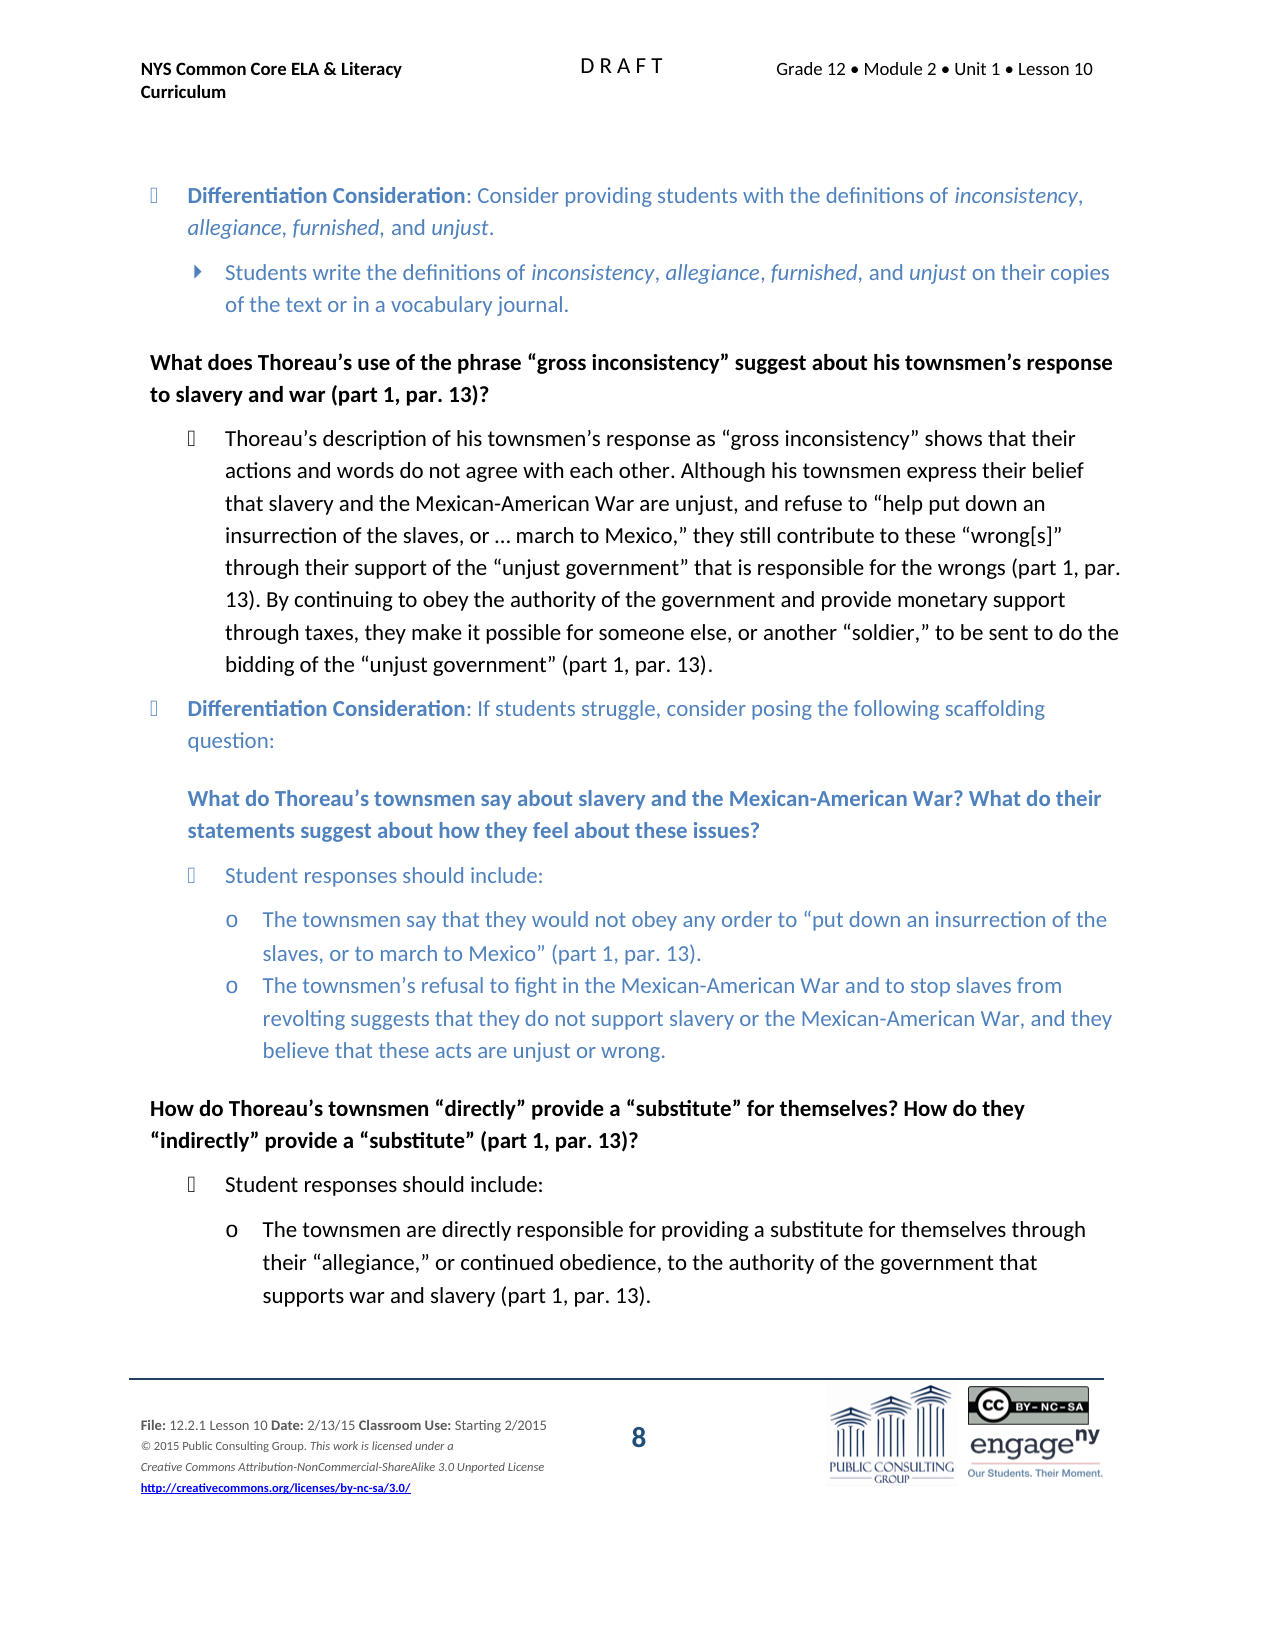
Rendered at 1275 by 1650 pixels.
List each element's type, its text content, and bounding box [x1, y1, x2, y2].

text The townsmen say that they would not obey any order to “put down an insurrection of the slaves, or to march to Mexico” (part 1, par. 13). [225, 905, 1125, 967]
text How do Thoreau’s townsmen “directly” provide a “substitute” for themselves? How do they “indirectly” provide a “substitute” (part 1, par. 13)? [150, 1094, 1125, 1154]
text What does Thoreau’s use of the phrase “gross inconsistency” suggest about his townsmen’s response to slavery and war (part 1, par. 13)? [150, 348, 1125, 408]
text Student responses should include: [187, 861, 1125, 889]
text Thoreau’s description of his townsmen’s response as “gross inconsistency” shows that their actions and words do not agree with each other. Although his townsmen express their belief that slavery and the Mexican-American War are unjust, and refuse to “help put down an insurrection of the slaves, or … march to Mexico,” they still contribute to these “wrong[s]” through their support of the “unjust government” that is responsible for the wrongs (part 1, par. 13). By continuing to obey the authority of the government and provide monetary support through taxes, they make it possible for someone else, or another “soldier,” to be sent to do the bidding of the “unjust government” (part 1, par. 13). [187, 424, 1125, 678]
text The townsmen’s refusal to fight in the Mexican-American War and to stop slaves from revolting suggests that they do not support slavery or the Mexican-American War, and they believe that these acts are unjust or wrong. [225, 971, 1125, 1064]
text Differentiation Consideration: Consider providing students with the definitions of inconsistency, allegiance, furnished, and unjust. [150, 181, 1125, 242]
text Students write the definitions of inconsistency, allegiance, furnished, and unjust on their copies of the text or in a vocabulary journal. [187, 258, 1125, 318]
text What do Thoreau’s townsmen say about slavery and the Mexican-American War? What do their statements suggest about how they feel about these issues? [187, 784, 1125, 844]
picture [825, 1381, 1104, 1487]
text Student responses should include: [187, 1171, 1125, 1198]
text The townsmen are directly responsible for providing a substitute for themselves through their “allegiance,” or continued obedience, to the authority of the government that supports war and slavery (part 1, par. 13). [225, 1215, 1125, 1309]
text Differentiation Consideration: If students struggle, consider posing the following scaffolding question: [150, 694, 1125, 755]
